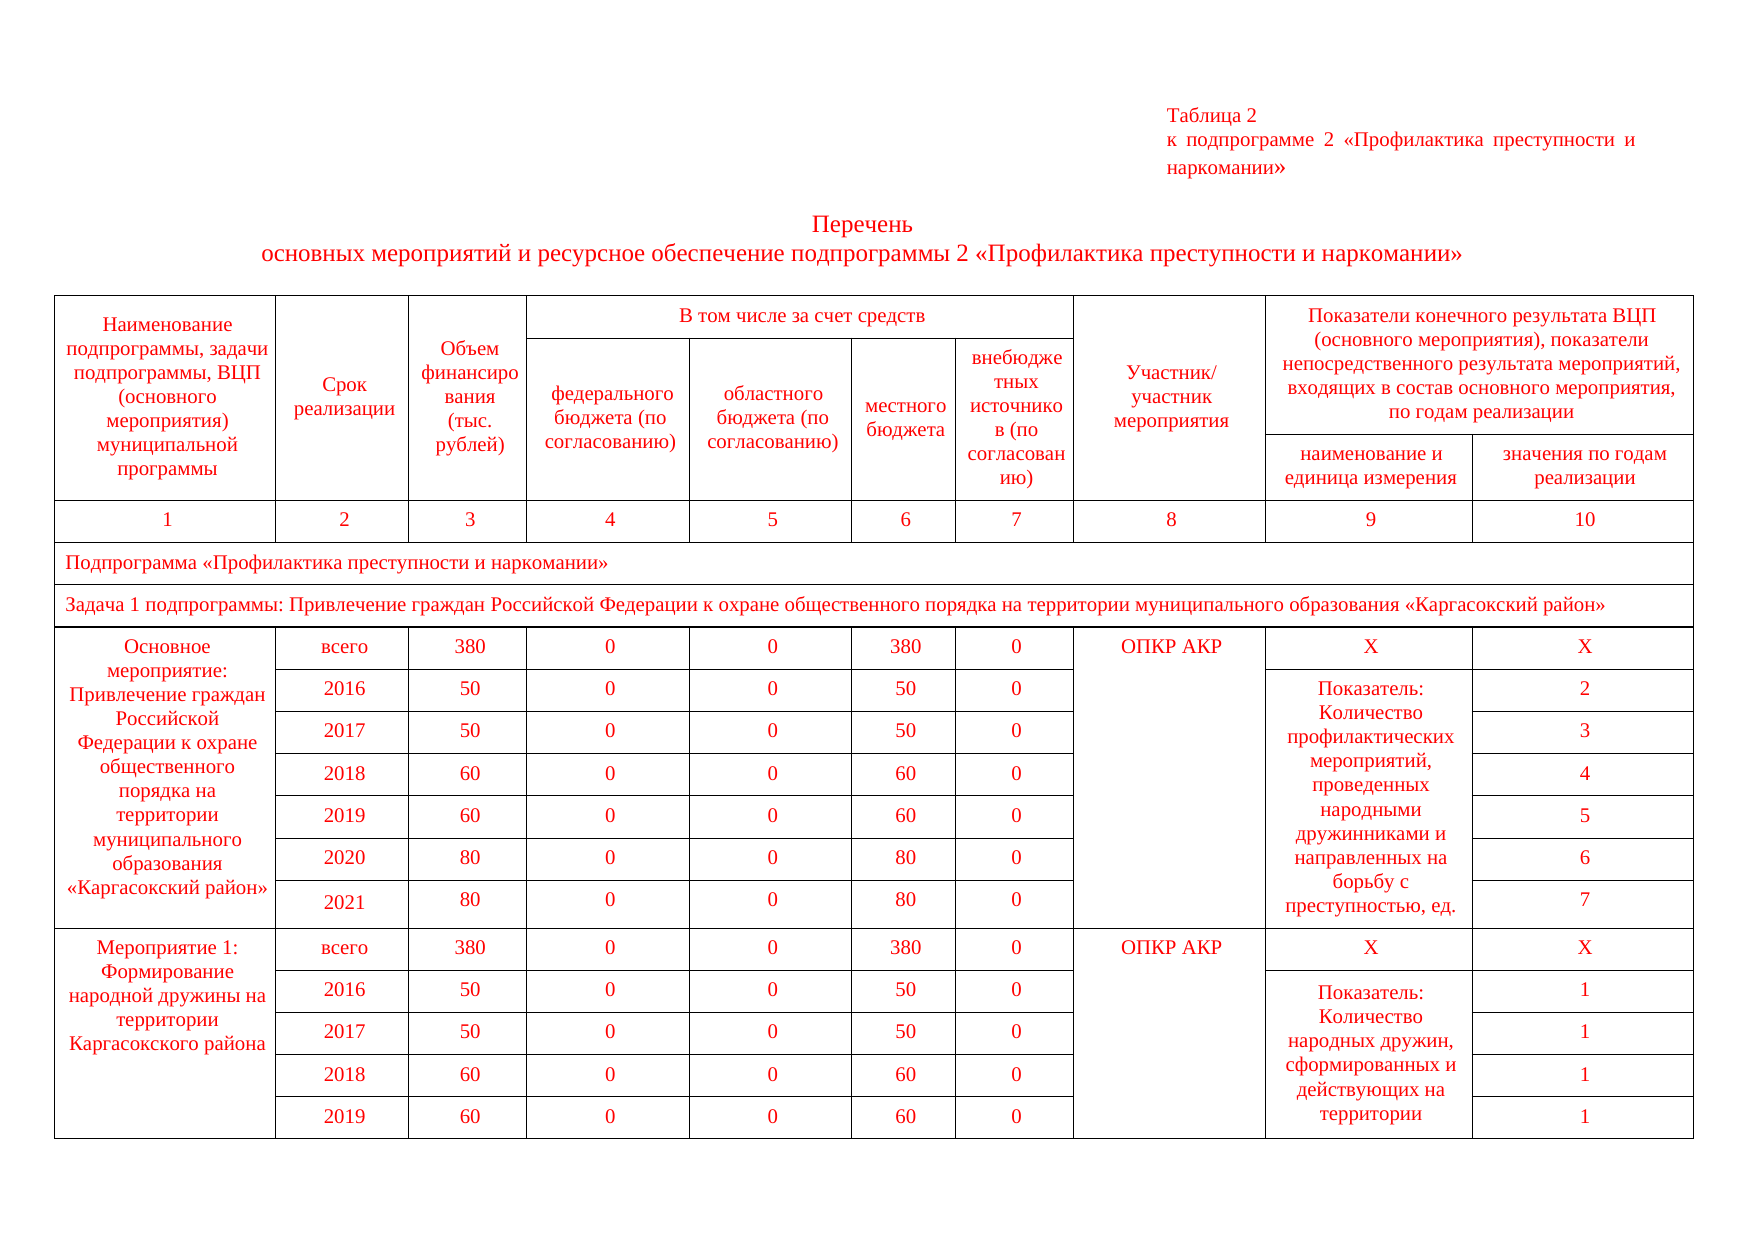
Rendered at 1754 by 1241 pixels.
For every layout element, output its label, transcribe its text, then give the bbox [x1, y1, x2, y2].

table_cell Х [1266, 628, 1472, 669]
table_cell 0 [527, 1097, 689, 1138]
table_cell 0 [527, 1055, 689, 1096]
table_cell 380 [409, 929, 526, 969]
table_cell 50 [852, 712, 955, 753]
table_header Участник/ участник мероприятия [1074, 296, 1265, 500]
table_cell 80 [852, 839, 955, 879]
table_cell 0 [956, 670, 1073, 711]
table_cell 4 [1473, 754, 1693, 795]
table_cell 380 [852, 628, 955, 669]
table_cell Показатель: Количество профилактических мероприятий, проведенных народными дружинниками и направленных на борьбу с преступностью, ед. [1266, 670, 1472, 927]
table_cell 50 [409, 1013, 526, 1054]
table_cell 0 [690, 670, 851, 711]
table_cell 0 [690, 929, 851, 969]
table_cell 0 [690, 796, 851, 837]
table_cell Х [1473, 628, 1693, 669]
table_cell внебюджетных источников (по согласованию) [956, 339, 1073, 500]
table_cell Подпрограмма «Профилактика преступности и наркомании» [55, 543, 1693, 584]
table_cell 2016 [276, 971, 408, 1012]
table_cell 60 [409, 1097, 526, 1138]
table_cell 0 [690, 754, 851, 795]
table_cell Мероприятие 1: Формирование народной дружины на территории Каргасокского района [55, 929, 275, 1138]
table_cell всего [276, 929, 408, 969]
table_cell 3 [1473, 712, 1693, 753]
table_cell Х [1266, 929, 1472, 969]
table_cell 0 [956, 971, 1073, 1012]
table_cell наименование и единица измерения [1266, 435, 1472, 500]
table_cell 10 [1473, 501, 1693, 542]
table_cell 0 [956, 796, 1073, 837]
table_cell 0 [527, 796, 689, 837]
table_cell 0 [527, 712, 689, 753]
table_cell 80 [409, 881, 526, 927]
table_cell 0 [690, 839, 851, 879]
table_cell ОПКР АКР [1074, 628, 1265, 927]
table_cell федерального бюджета (по согласованию) [527, 339, 689, 500]
table_cell 0 [690, 1013, 851, 1054]
table_cell 80 [409, 839, 526, 879]
table_cell 1 [1473, 1013, 1693, 1054]
table_cell 0 [527, 628, 689, 669]
table_cell 60 [852, 754, 955, 795]
table_cell 4 [527, 501, 689, 542]
table_cell 2019 [276, 1097, 408, 1138]
table_cell Показатель: Количество народных дружин, сформированных и действующих на территории Каргасокского района, ед. [1266, 971, 1472, 1138]
table_cell Х [1473, 929, 1693, 969]
table_cell всего [276, 628, 408, 669]
table_cell 0 [956, 881, 1073, 927]
table_cell 2016 [276, 670, 408, 711]
table_cell 2020 [276, 839, 408, 879]
table_cell 2 [1473, 670, 1693, 711]
table_header Показатели конечного результата ВЦП (основного мероприятия), показатели непосредственного результата мероприятий, входящих в состав основного мероприятия, по годам реализации [1266, 296, 1693, 434]
table_cell местного бюджета [852, 339, 955, 500]
table_cell 60 [409, 796, 526, 837]
table_cell 3 [409, 501, 526, 542]
table_cell 5 [1473, 796, 1693, 837]
table_cell 0 [690, 1097, 851, 1138]
table_header Срок реализации [276, 296, 408, 500]
table_cell 0 [956, 712, 1073, 753]
table_cell 0 [690, 712, 851, 753]
table_cell 50 [852, 670, 955, 711]
table_cell 2021 [276, 881, 408, 927]
table_cell 0 [527, 971, 689, 1012]
table_cell 2019 [276, 796, 408, 837]
table_cell 380 [409, 628, 526, 669]
table_cell 0 [527, 670, 689, 711]
table_cell 2017 [276, 712, 408, 753]
table_cell 7 [956, 501, 1073, 542]
table_cell Задача 1 подпрограммы: Привлечение граждан Российской Федерации к охране общественного порядка на территории муниципального образования «Каргасокский район» [55, 585, 1693, 626]
table_cell 60 [409, 754, 526, 795]
table_cell 1 [1473, 971, 1693, 1012]
table_header В том числе за счет средств [527, 296, 1073, 337]
table_cell 0 [690, 1055, 851, 1096]
table_cell 5 [690, 501, 851, 542]
table_cell 0 [956, 839, 1073, 879]
table_cell 0 [690, 881, 851, 927]
table_cell 2018 [276, 754, 408, 795]
table_cell значения по годам реализации [1473, 435, 1693, 500]
table_cell 0 [956, 1013, 1073, 1054]
table_cell 0 [956, 628, 1073, 669]
table_cell 6 [1473, 839, 1693, 879]
table_cell 8 [1074, 501, 1265, 542]
table_cell 0 [690, 971, 851, 1012]
table_cell 9 [1266, 501, 1472, 542]
text Таблица 2 [1167, 103, 1636, 127]
table_cell 0 [690, 628, 851, 669]
table_cell 0 [956, 754, 1073, 795]
table_header Объем финансирования (тыс. рублей) [409, 296, 526, 500]
text основных мероприятий и ресурсное обеспечение подпрограммы 2 «Профилактика преступности и наркомании» [29, 238, 1636, 266]
table_cell Основное мероприятие: Привлечение граждан Российской Федерации к охране общественного порядка на территории муниципального образования «Каргасокский район» [55, 628, 275, 927]
table_cell 1 [1473, 1097, 1693, 1138]
table_cell 7 [1473, 881, 1693, 927]
table_cell 0 [527, 929, 689, 969]
table_cell 380 [852, 929, 955, 969]
text к подпрограмме 2 «Профилактика преступности и наркомании» [1167, 127, 1636, 180]
table_cell 0 [956, 929, 1073, 969]
table_cell ОПКР АКР [1074, 929, 1265, 1138]
table_cell 60 [852, 1097, 955, 1138]
table_cell 1 [1473, 1055, 1693, 1096]
table_cell 50 [409, 971, 526, 1012]
table_cell 0 [956, 1055, 1073, 1096]
table_cell 60 [852, 1055, 955, 1096]
table_cell 0 [956, 1097, 1073, 1138]
table_cell 2017 [276, 1013, 408, 1054]
table_cell 50 [852, 1013, 955, 1054]
table_cell 1 [55, 501, 275, 542]
table_cell областного бюджета (по согласованию) [690, 339, 851, 500]
table_cell 60 [852, 796, 955, 837]
table_cell 0 [527, 881, 689, 927]
table_cell 50 [852, 971, 955, 1012]
table_header Наименование подпрограммы, задачи подпрограммы, ВЦП (основного мероприятия) муниципальной программы [55, 296, 275, 500]
table_cell 0 [527, 1013, 689, 1054]
table_cell 2 [276, 501, 408, 542]
table_cell 2018 [276, 1055, 408, 1096]
table_cell 0 [527, 839, 689, 879]
table_cell 60 [409, 1055, 526, 1096]
table_cell 50 [409, 712, 526, 753]
table_cell 0 [527, 754, 689, 795]
table_cell 50 [409, 670, 526, 711]
table_cell 80 [852, 881, 955, 927]
text Перечень [29, 209, 1636, 238]
table_cell 6 [852, 501, 955, 542]
